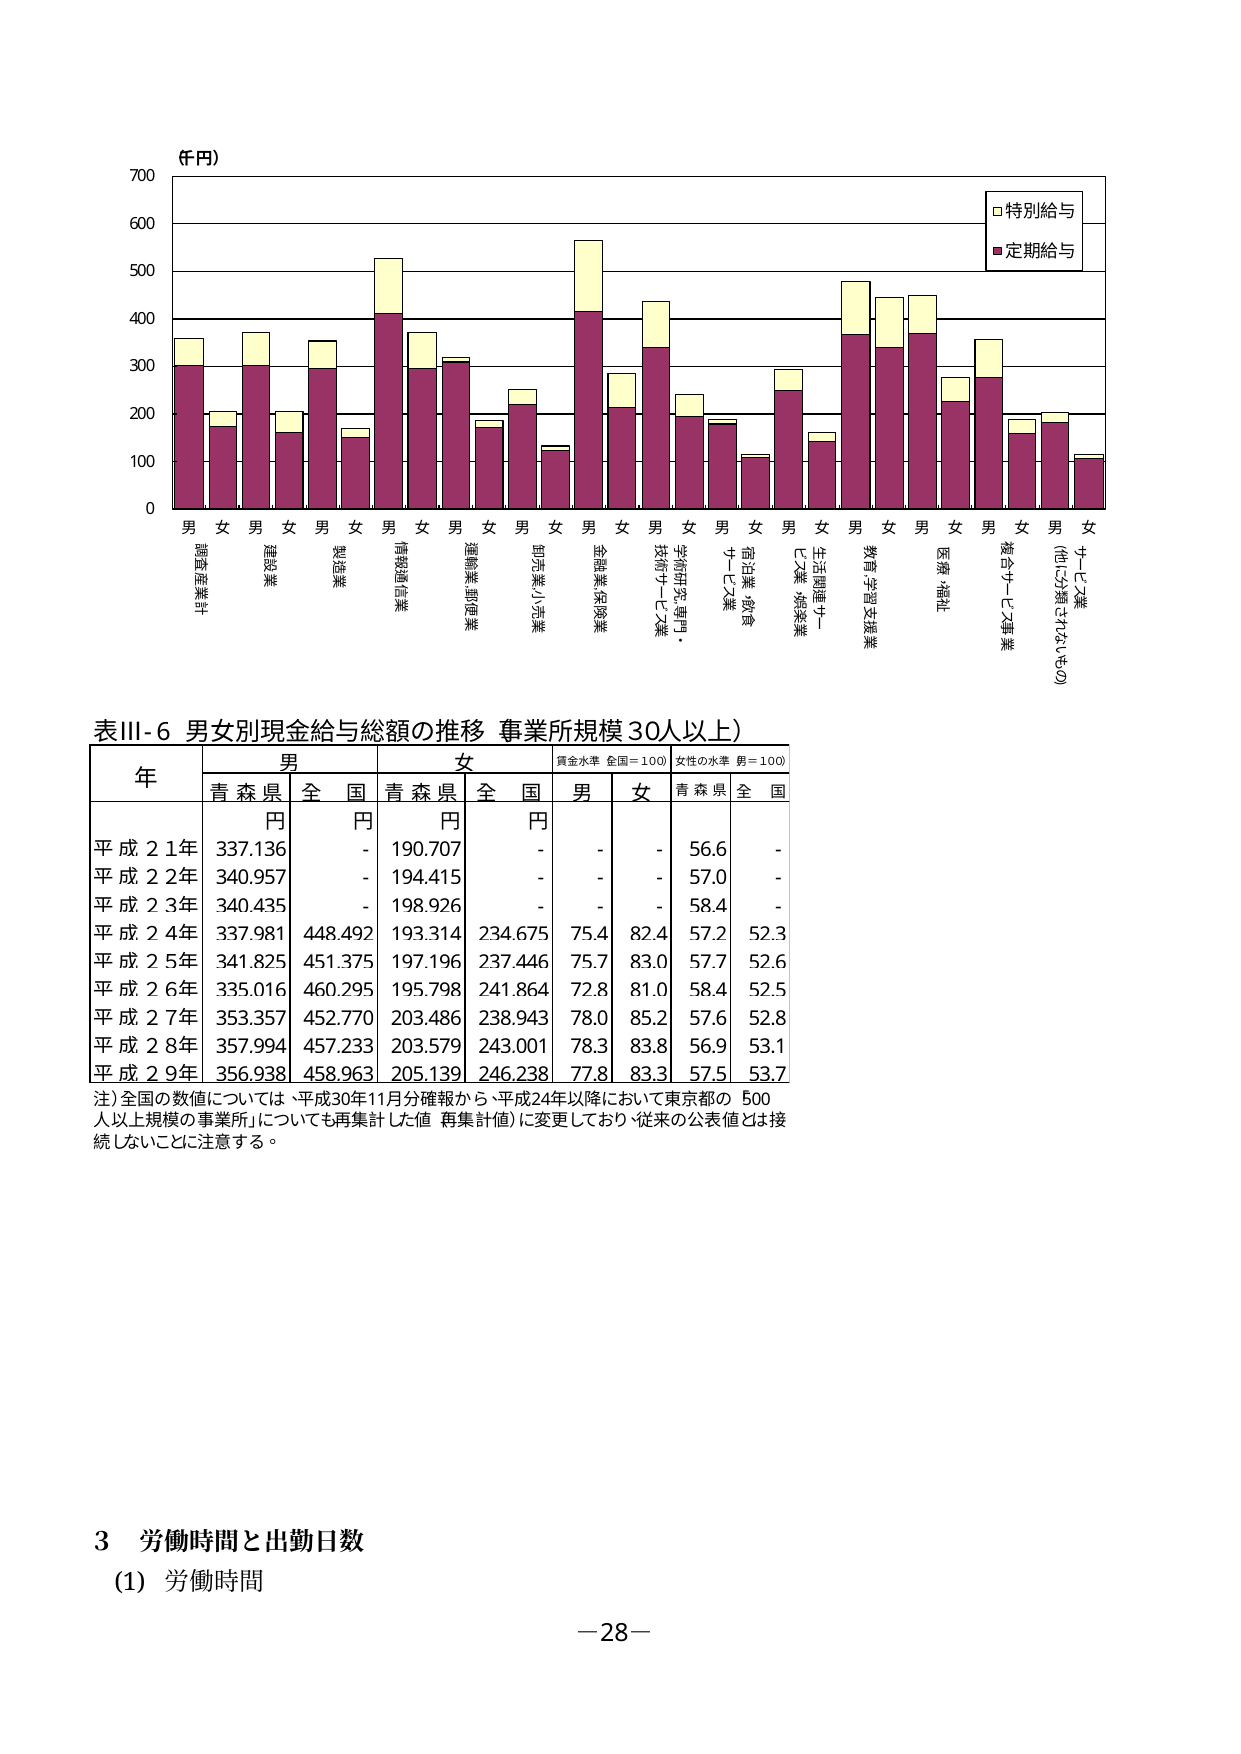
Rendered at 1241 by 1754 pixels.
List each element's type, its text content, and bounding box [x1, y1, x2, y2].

text ３ 労働時間と出勤日数 [89, 1519, 1139, 1560]
text (1) 労働時間 [89, 1560, 1139, 1601]
